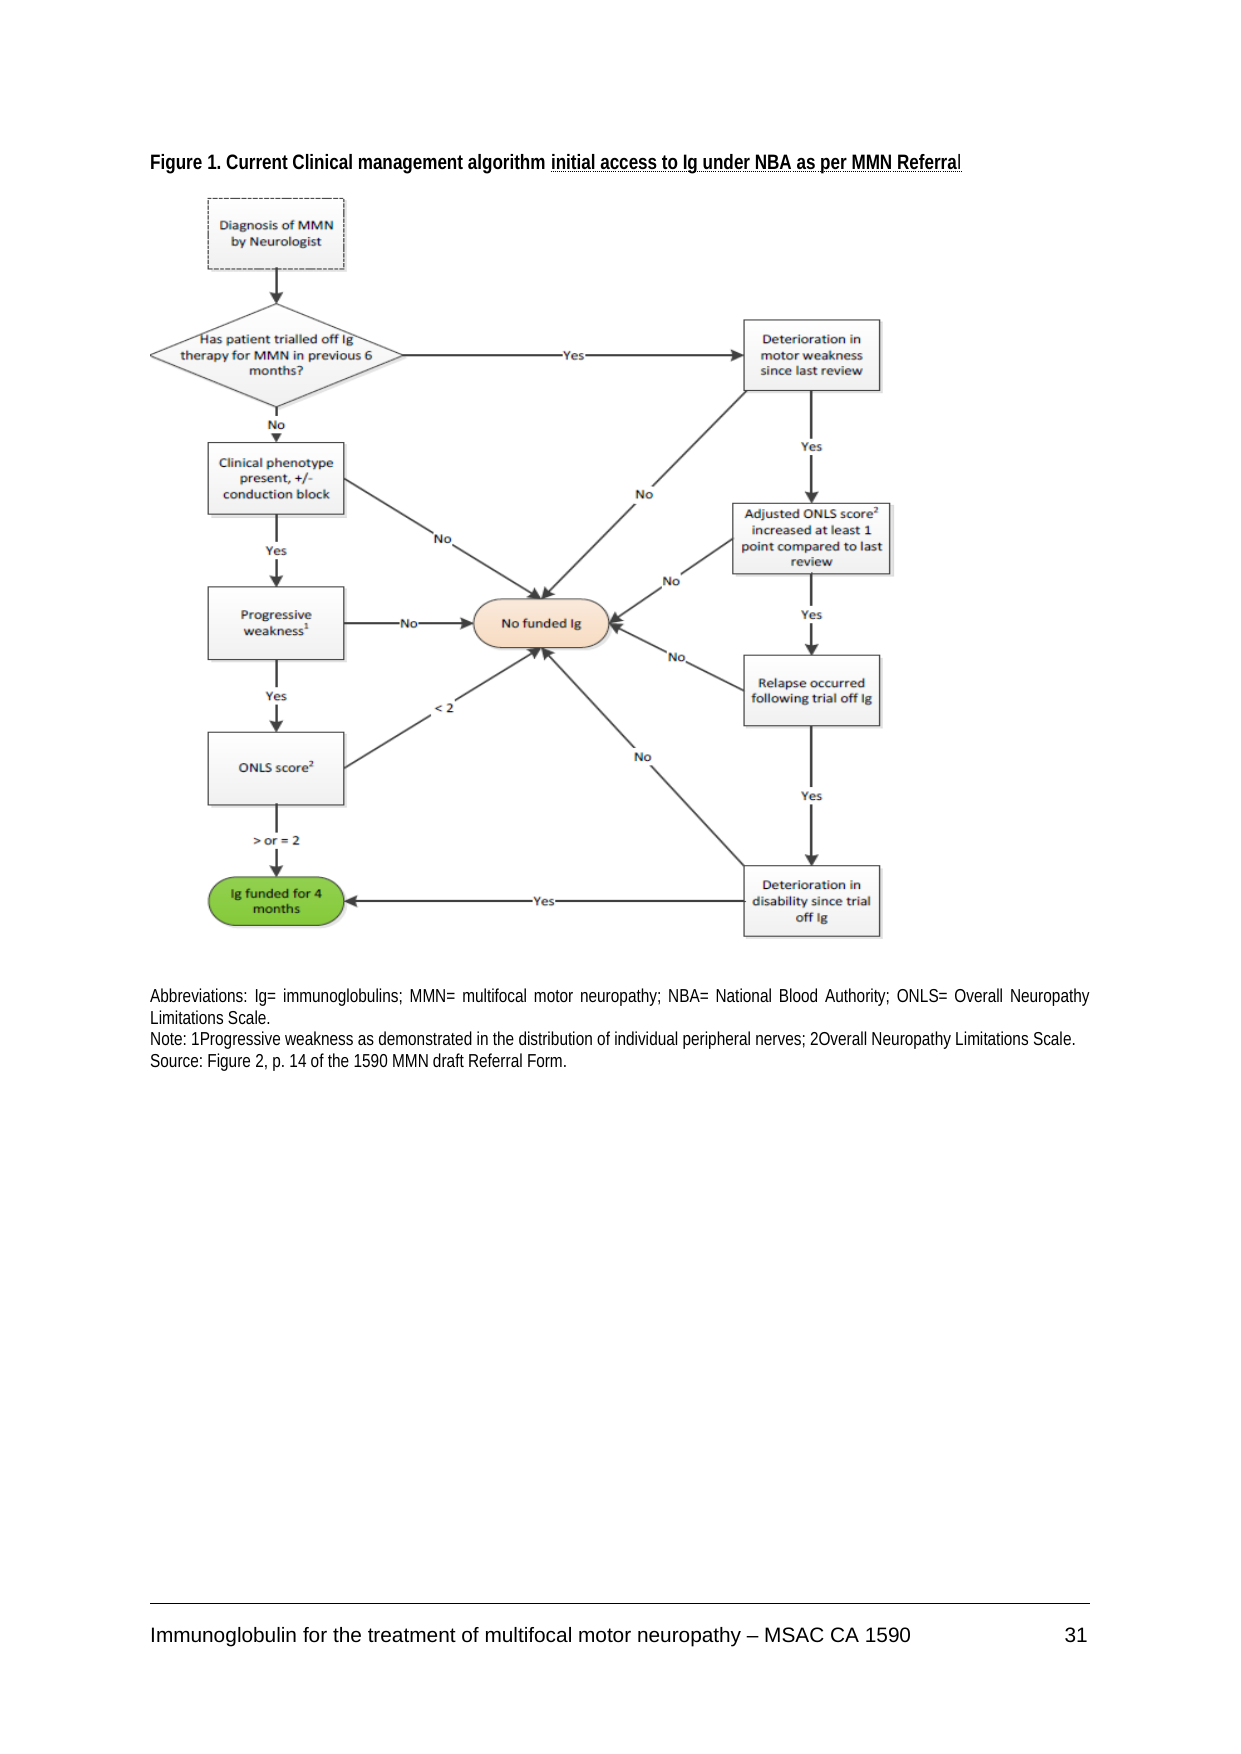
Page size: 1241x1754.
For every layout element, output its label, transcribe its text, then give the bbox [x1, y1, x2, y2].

picture [150, 186, 982, 952]
text Abbreviations: Ig= immunoglobulins; MMN= multifocal motor neuropathy; NBA= National Blood Authority; ONLS= Overall Neuropathy Limitations Scale. [150, 985, 1090, 1028]
text Source: Figure 2, p. 14 of the 1590 MMN draft Referral Form. [150, 1050, 1090, 1071]
text Note: 1Progressive weakness as demonstrated in the distribution of individual peripheral nerves; 2Overall Neuropathy Limitations Scale. [150, 1028, 1090, 1050]
text Figure 1. Current Clinical management algorithm initial access to Ig under NBA as per MMN Referral [150, 150, 1090, 174]
